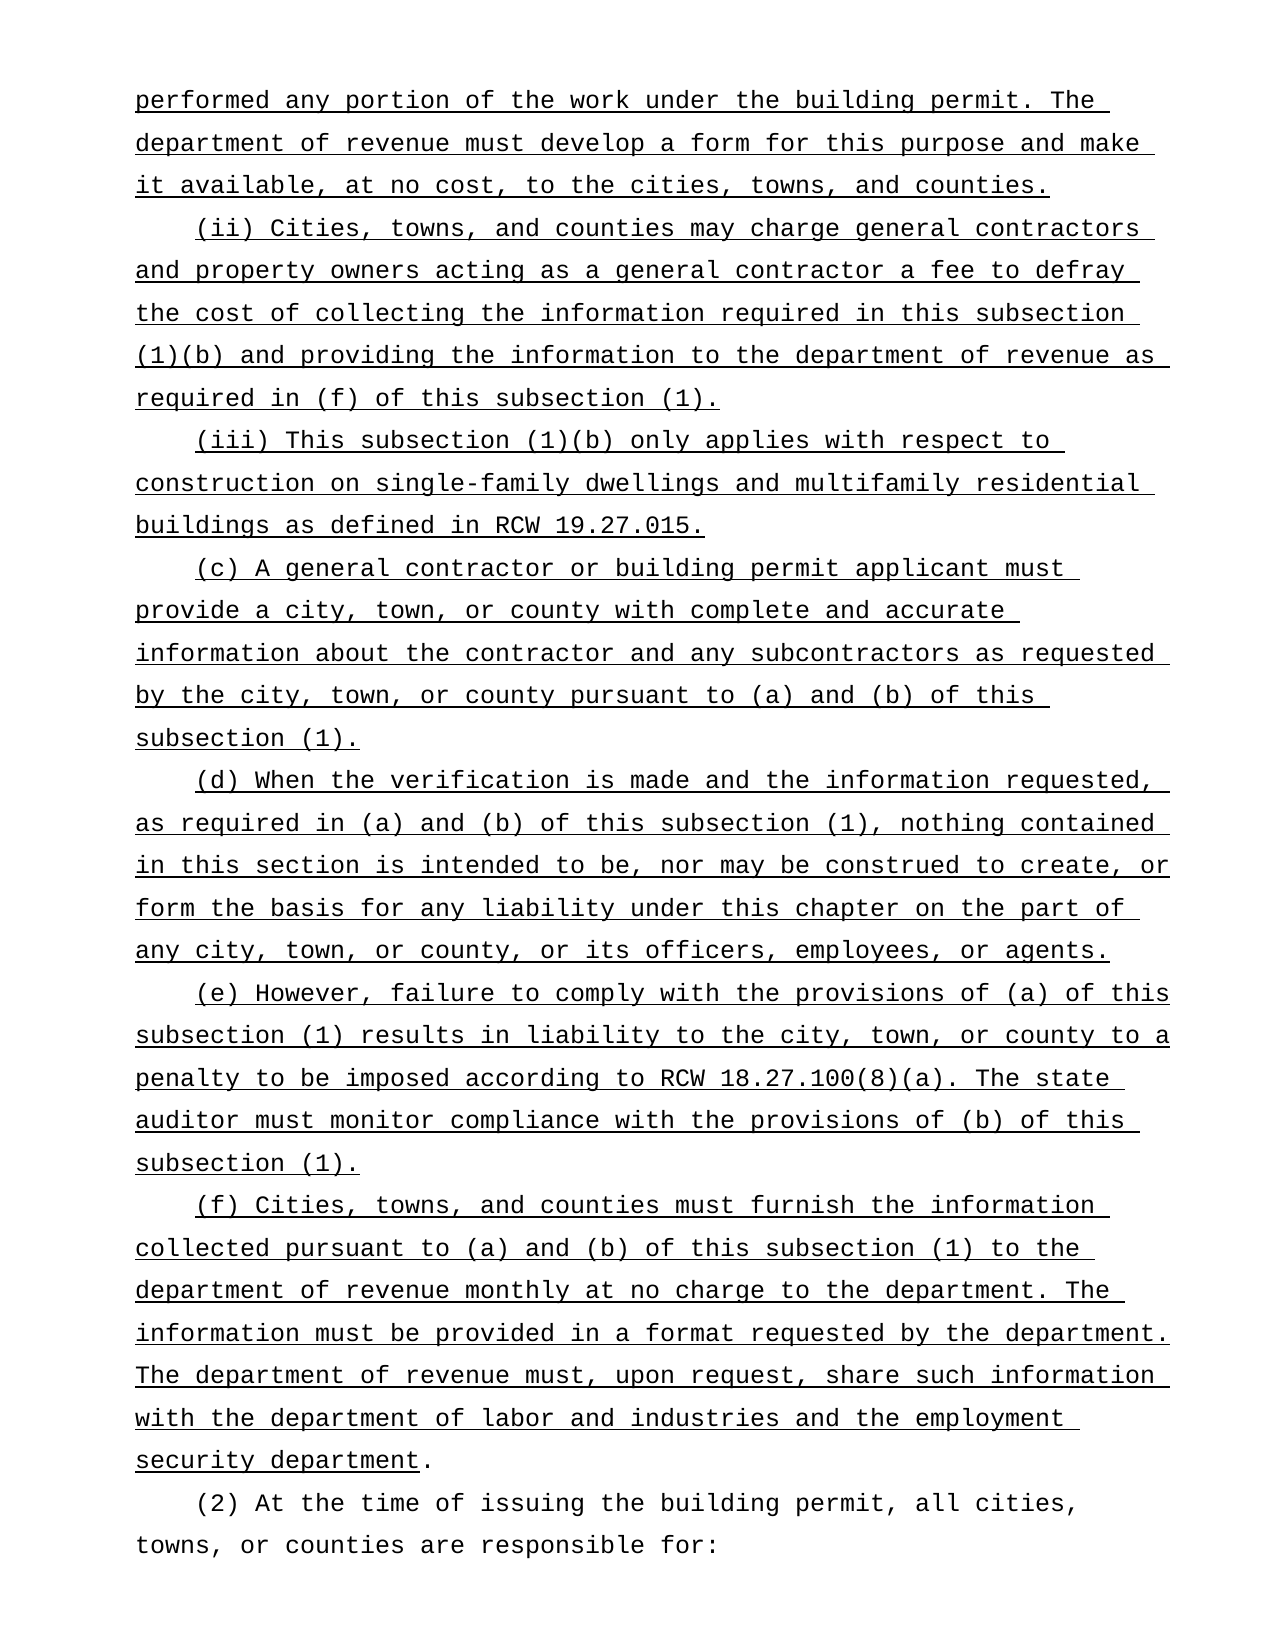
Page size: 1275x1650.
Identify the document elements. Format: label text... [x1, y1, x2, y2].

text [135, 75, 1170, 202]
text (c) A general contractor or building permit applicant must provide a city, town, or county with complete and accurate information about the contractor and any subcontractors as requested by the city, town, or county pursuant to (a) and (b) of this subsection (1). [135, 665, 1170, 755]
text (ii) Cities, towns, and counties may charge general contractors and property owners acting as a general contractor a fee to defray the cost of collecting the information required in this subsection (1)(b) and providing the information to the department of revenue as required in (f) of this subsection (1). [135, 202, 1170, 366]
text (f) Cities, towns, and counties must furnish the information collected pursuant to (a) and (b) of this subsection (1) to the department of revenue monthly at no charge to the department. The information must be provided in a format requested by the department. The department of revenue must, upon request, share such information with the department of labor and industries and the employment security department. [135, 1180, 1170, 1344]
text (e) However, failure to comply with the provisions of (a) of this subsection (1) results in liability to the city, town, or county to a penalty to be imposed according to RCW 18.27.100(8)(a). The state auditor must monitor compliance with the provisions of (b) of this subsection (1). [135, 967, 1170, 1046]
text (c) A general contractor or building permit applicant must provide a city, town, or county with complete and accurate information about the contractor and any subcontractors as requested by the city, town, or county pursuant to (a) and (b) of this subsection (1). [135, 542, 1170, 664]
text (d) When the verification is made and the information requested, as required in (a) and (b) of this subsection (1), nothing contained in this section is intended to be, nor may be construed to create, or form the basis for any liability under this chapter on the part of any city, town, or county, or its officers, employees, or agents. [135, 878, 1170, 967]
text (d) When the verification is made and the information requested, as required in (a) and (b) of this subsection (1), nothing contained in this section is intended to be, nor may be construed to create, or form the basis for any liability under this chapter on the part of any city, town, or county, or its officers, employees, or agents. [135, 835, 1170, 876]
text (iii) This subsection (1)(b) only applies with respect to construction on single-family dwellings and multifamily residential buildings as defined in RCW 19.27.015. [135, 415, 1170, 542]
text (f) Cities, towns, and counties must furnish the information collected pursuant to (a) and (b) of this subsection (1) to the department of revenue monthly at no charge to the department. The information must be provided in a format requested by the department. The department of revenue must, upon request, share such information with the department of labor and industries and the employment security department. [135, 1388, 1170, 1477]
text (d) When the verification is made and the information requested, as required in (a) and (b) of this subsection (1), nothing contained in this section is intended to be, nor may be construed to create, or form the basis for any liability under this chapter on the part of any city, town, or county, or its officers, employees, or agents. [135, 755, 1170, 834]
text (e) However, failure to comply with the provisions of (a) of this subsection (1) results in liability to the city, town, or county to a penalty to be imposed according to RCW 18.27.100(8)(a). The state auditor must monitor compliance with the provisions of (b) of this subsection (1). [135, 1048, 1170, 1180]
text (ii) Cities, towns, and counties may charge general contractors and property owners acting as a general contractor a fee to defray the cost of collecting the information required in this subsection (1)(b) and providing the information to the department of revenue as required in (f) of this subsection (1). [135, 368, 1170, 415]
text (2) At the time of issuing the building permit, all cities, towns, or counties are responsible for: [135, 1477, 1170, 1562]
text (f) Cities, towns, and counties must furnish the information collected pursuant to (a) and (b) of this subsection (1) to the department of revenue monthly at no charge to the department. The information must be provided in a format requested by the department. The department of revenue must, upon request, share such information with the department of labor and industries and the employment security department. [135, 1345, 1170, 1386]
